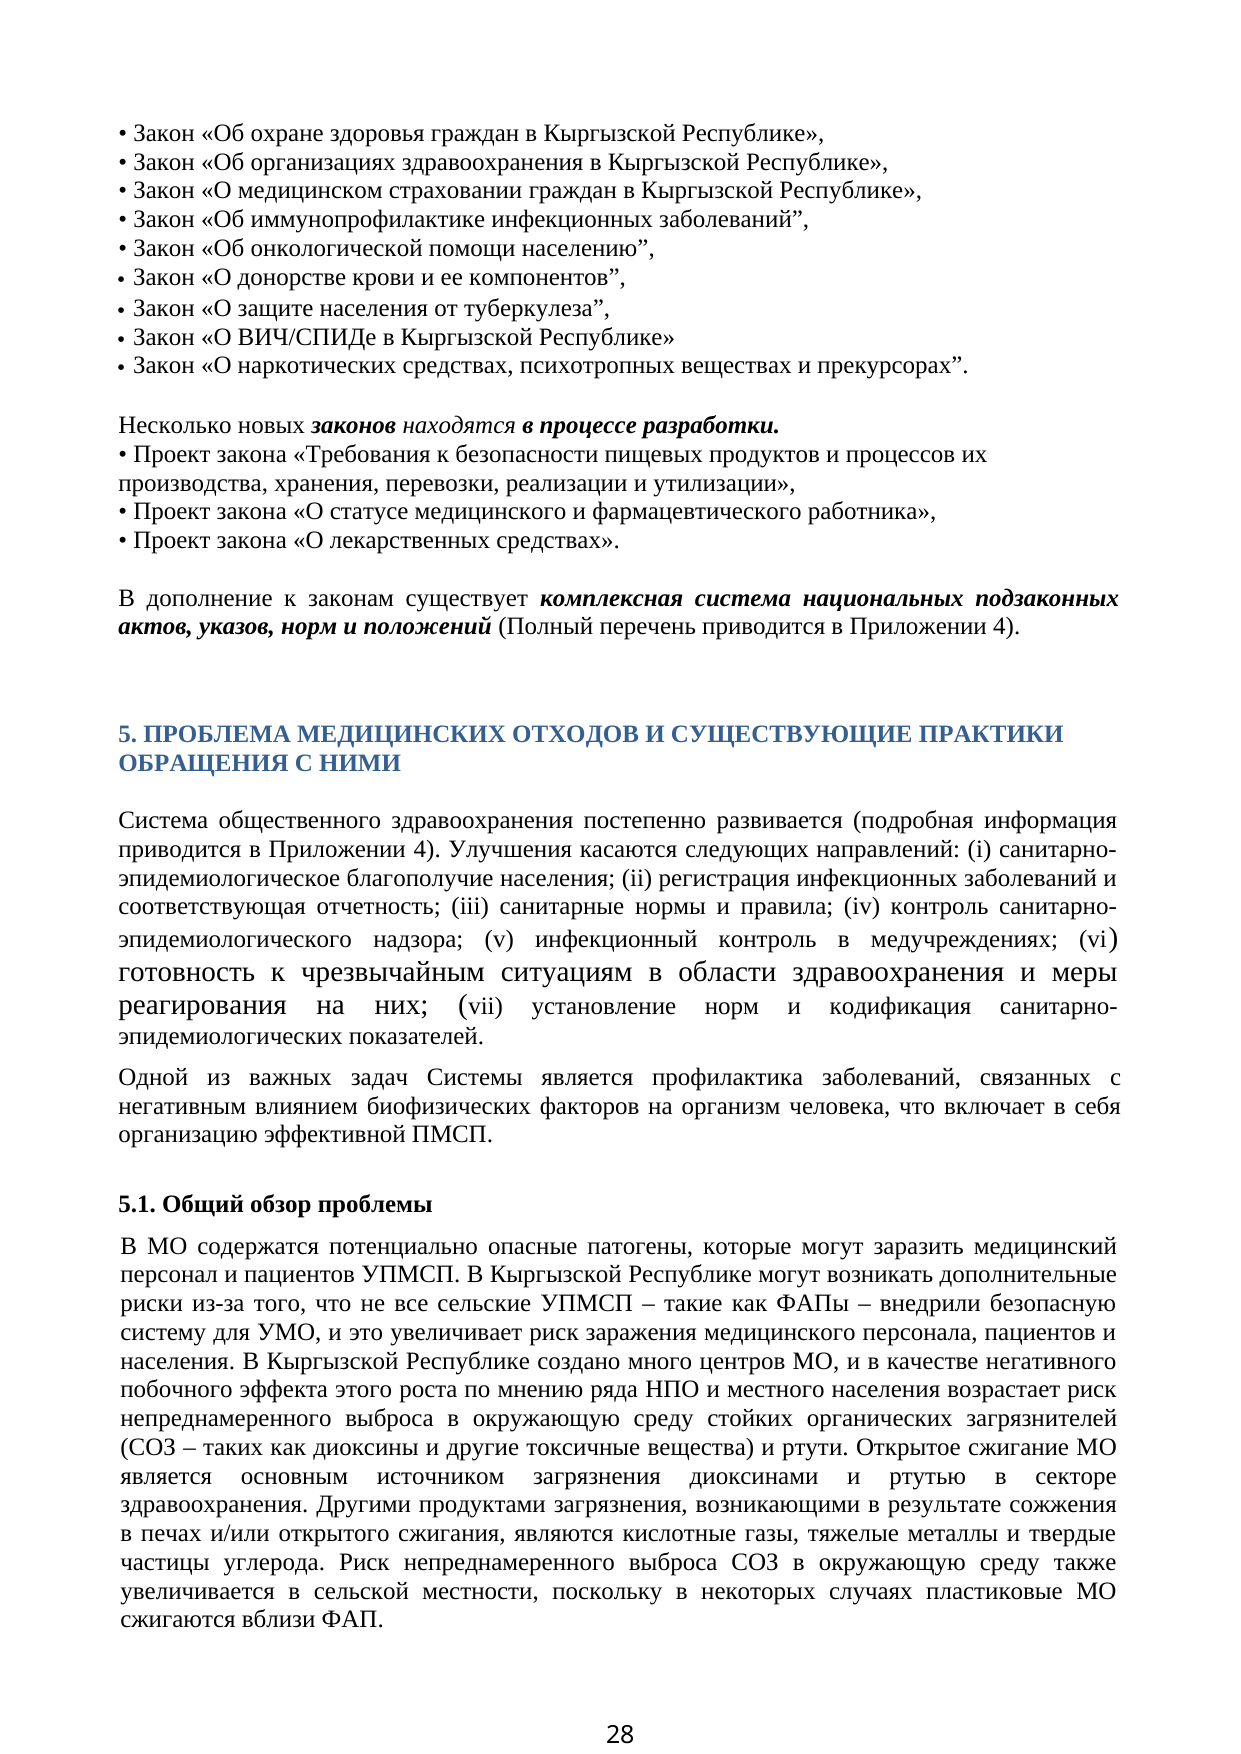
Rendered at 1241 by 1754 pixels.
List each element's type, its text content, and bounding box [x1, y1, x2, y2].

text • Закон «Об организациях здравоохранения в Кыргызской Республике», [133, 147, 1122, 176]
text • Проект закона «О статусе медицинского и фармацевтического работника», [133, 496, 1122, 525]
text • Проект закона «О лекарственных средствах». [133, 525, 1122, 554]
text Система общественного здравоохранения постепенно развивается (подробная информация приводится в Приложении 4). Улучшения касаются следующих направлений: (i) санитарно-эпидемиологическое благополучие населения; (ii) регистрация инфекционных заболеваний и соответствующая отчетность; (iii) санитарные нормы и правила; (iv) контроль санитарно-эпидемиологического надзора; (v) инфекционный контроль в медучреждениях; (vi) готовность к чрезвычайным ситуациям в области здравоохранения и меры реагирования на них; (vii) установление норм и кодификация санитарно-эпидемиологических показателей. [118, 805, 1118, 1049]
list Закон «О донорстве крови и ее компонентов”, [118, 262, 1122, 291]
text • Закон «О медицинском страховании граждан в Кыргызской Республике», [133, 176, 1122, 204]
list Закон «О защите населения от туберкулеза”, [118, 293, 1118, 322]
text Несколько новых законов находятся в процессе разработки. [118, 410, 1122, 439]
text В дополнение к законам существует комплексная система национальных подзаконных актов, указов, норм и положений (Полный перечень приводится в Приложении 4). [118, 583, 1122, 640]
text • Закон «Об онкологической помощи населению”, [133, 233, 1122, 262]
text • Закон «Об иммунопрофилактике инфекционных заболеваний”, [133, 204, 1122, 233]
list Закон «О ВИЧ/СПИДе в Кыргызской Республике» [118, 322, 1118, 350]
subtitle 5. ПРОБЛЕМА МЕДИЦИНСКИХ ОТХОДОВ И СУЩЕСТВУЮЩИЕ ПРАКТИКИ ОБРАЩЕНИЯ С НИМИ [118, 719, 1122, 776]
list Закон «О наркотических средствах, психотропных веществах и прекурсорах”. [118, 350, 1122, 379]
text В МО содержатся потенциально опасные патогены, которые могут заразить медицинский персонал и пациентов УПМСП. В Кыргызской Республике могут возникать дополнительные риски из-за того, что не все сельские УПМСП – такие как ФАПы – внедрили безопасную систему для УМО, и это увеличивает риск заражения медицинского персонала, пациентов и населения. В Кыргызской Республике создано много центров МО, и в качестве негативного побочного эффекта этого роста по мнению ряда НПО и местного населения возрастает риск непреднамеренного выброса в окружающую среду стойких органических загрязнителей (СОЗ – таких как диоксины и другие токсичные вещества) и ртути. Открытое сжигание МО является основным источником загрязнения диоксинами и ртутью в секторе здравоохранения. Другими продуктами загрязнения, возникающими в результате сожжения в печах и/или открытого сжигания, являются кислотные газы, тяжелые металлы и твердые частицы углерода. Риск непреднамеренного выброса СОЗ в окружающую среду также увеличивается в сельской местности, поскольку в некоторых случаях пластиковые МО сжигаются вблизи ФАП. [120, 1231, 1118, 1633]
text Одной из важных задач Системы является профилактика заболеваний, связанных с негативным влиянием биофизических факторов на организм человека, что включает в себя организацию эффективной ПМСП. [118, 1062, 1122, 1148]
text • Закон «Об охране здоровья граждан в Кыргызской Республике», [133, 118, 1122, 147]
subtitle 5.1. Общий обзор проблемы [118, 1189, 1122, 1218]
text • Проект закона «Требования к безопасности пищевых продуктов и процессов их производства, хранения, перевозки, реализации и утилизации», [118, 439, 1122, 496]
